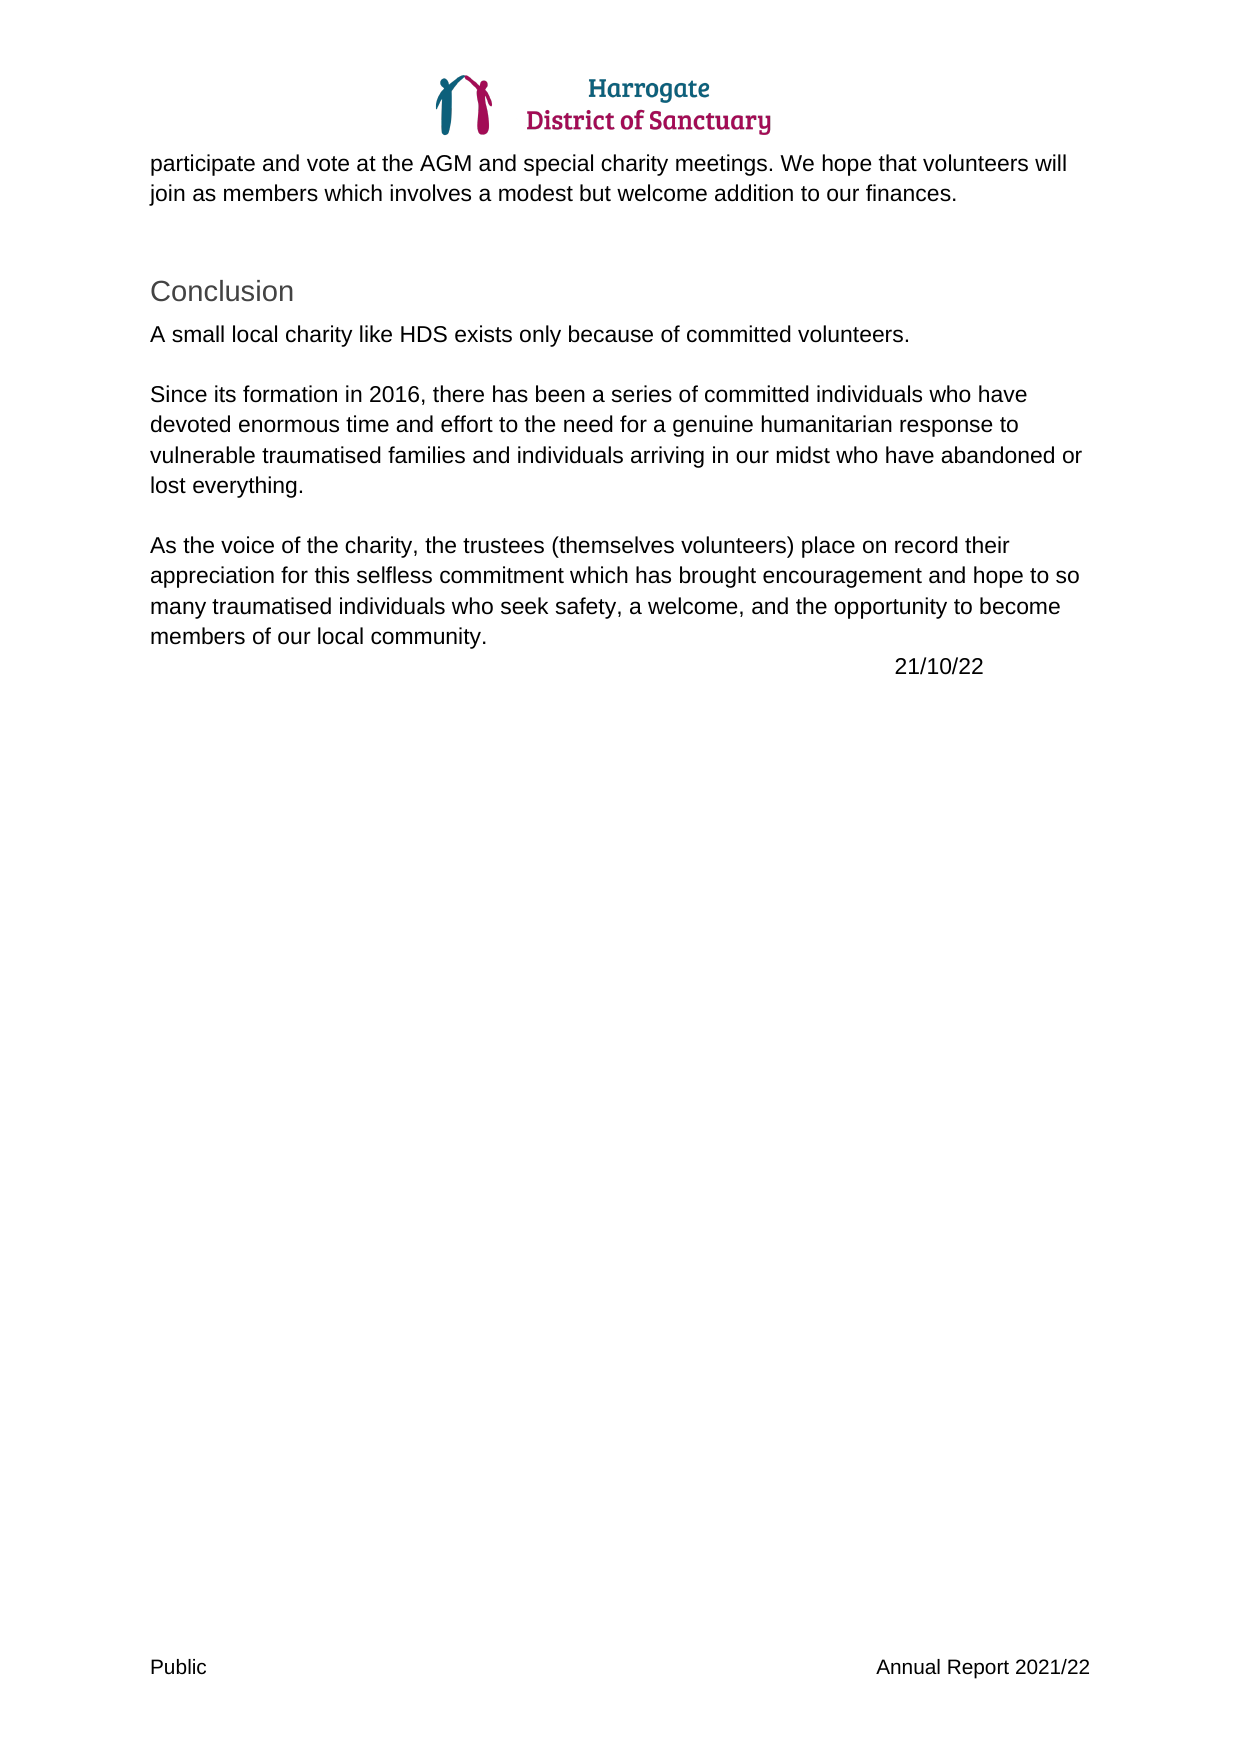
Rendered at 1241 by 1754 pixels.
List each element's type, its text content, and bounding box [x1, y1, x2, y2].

picture [435, 75, 805, 136]
text Since its formation in 2016, there has been a series of committed individuals who have devoted enormous time and effort to the need for a genuine humanitarian response to vulnerable traumatised families and individuals arriving in our midst who have abandoned or lost everything. [150, 381, 1090, 498]
text A small local charity like HDS exists only because of committed volunteers. [150, 321, 1090, 347]
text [150, 150, 1090, 207]
text As the voice of the charity, the trustees (themselves volunteers) place on record their appreciation for this selfless commitment which has brought encouragement and hope to so many traumatised individuals who seek safety, a welcome, and the opportunity to become members of our local community. [150, 532, 1090, 649]
text 21/10/22 [150, 653, 1090, 679]
subtitle Conclusion [150, 274, 1090, 307]
